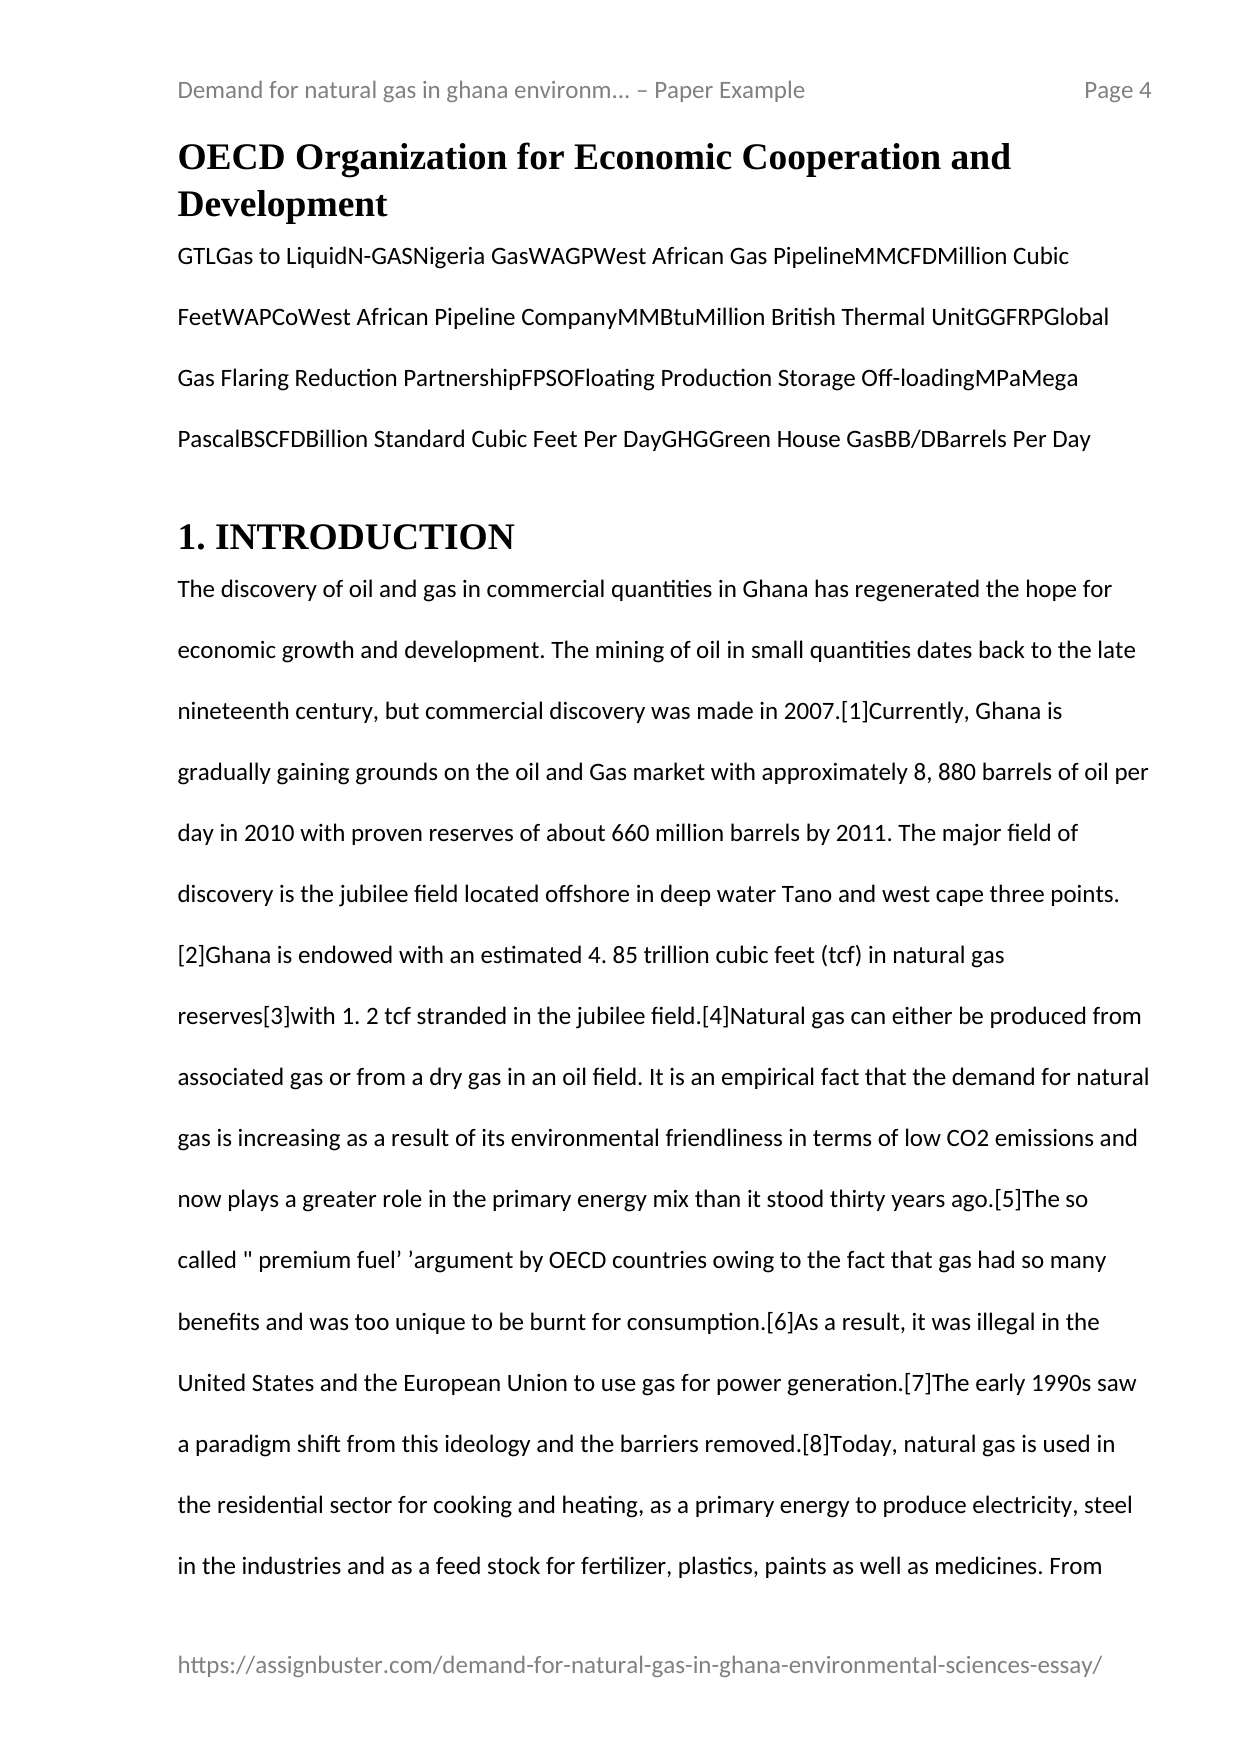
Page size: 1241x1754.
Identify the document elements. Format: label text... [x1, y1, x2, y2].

subtitle OECD Organization for Economic Cooperation and Development [177, 135, 1152, 224]
text GTLGas to LiquidN-GASNigeria GasWAGPWest African Gas PipelineMMCFDMillion Cubic FeetWAPCoWest African Pipeline CompanyMMBtuMillion British Thermal UnitGGFRPGlobal Gas Flaring Reduction PartnershipFPSOFloating Production Storage Off-loadingMPaMega PascalBSCFDBillion Standard Cubic Feet Per DayGHGGreen House GasBB/DBarrels Per Day [177, 240, 1152, 454]
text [177, 573, 1152, 1580]
subtitle 1. INTRODUCTION [177, 514, 1152, 557]
